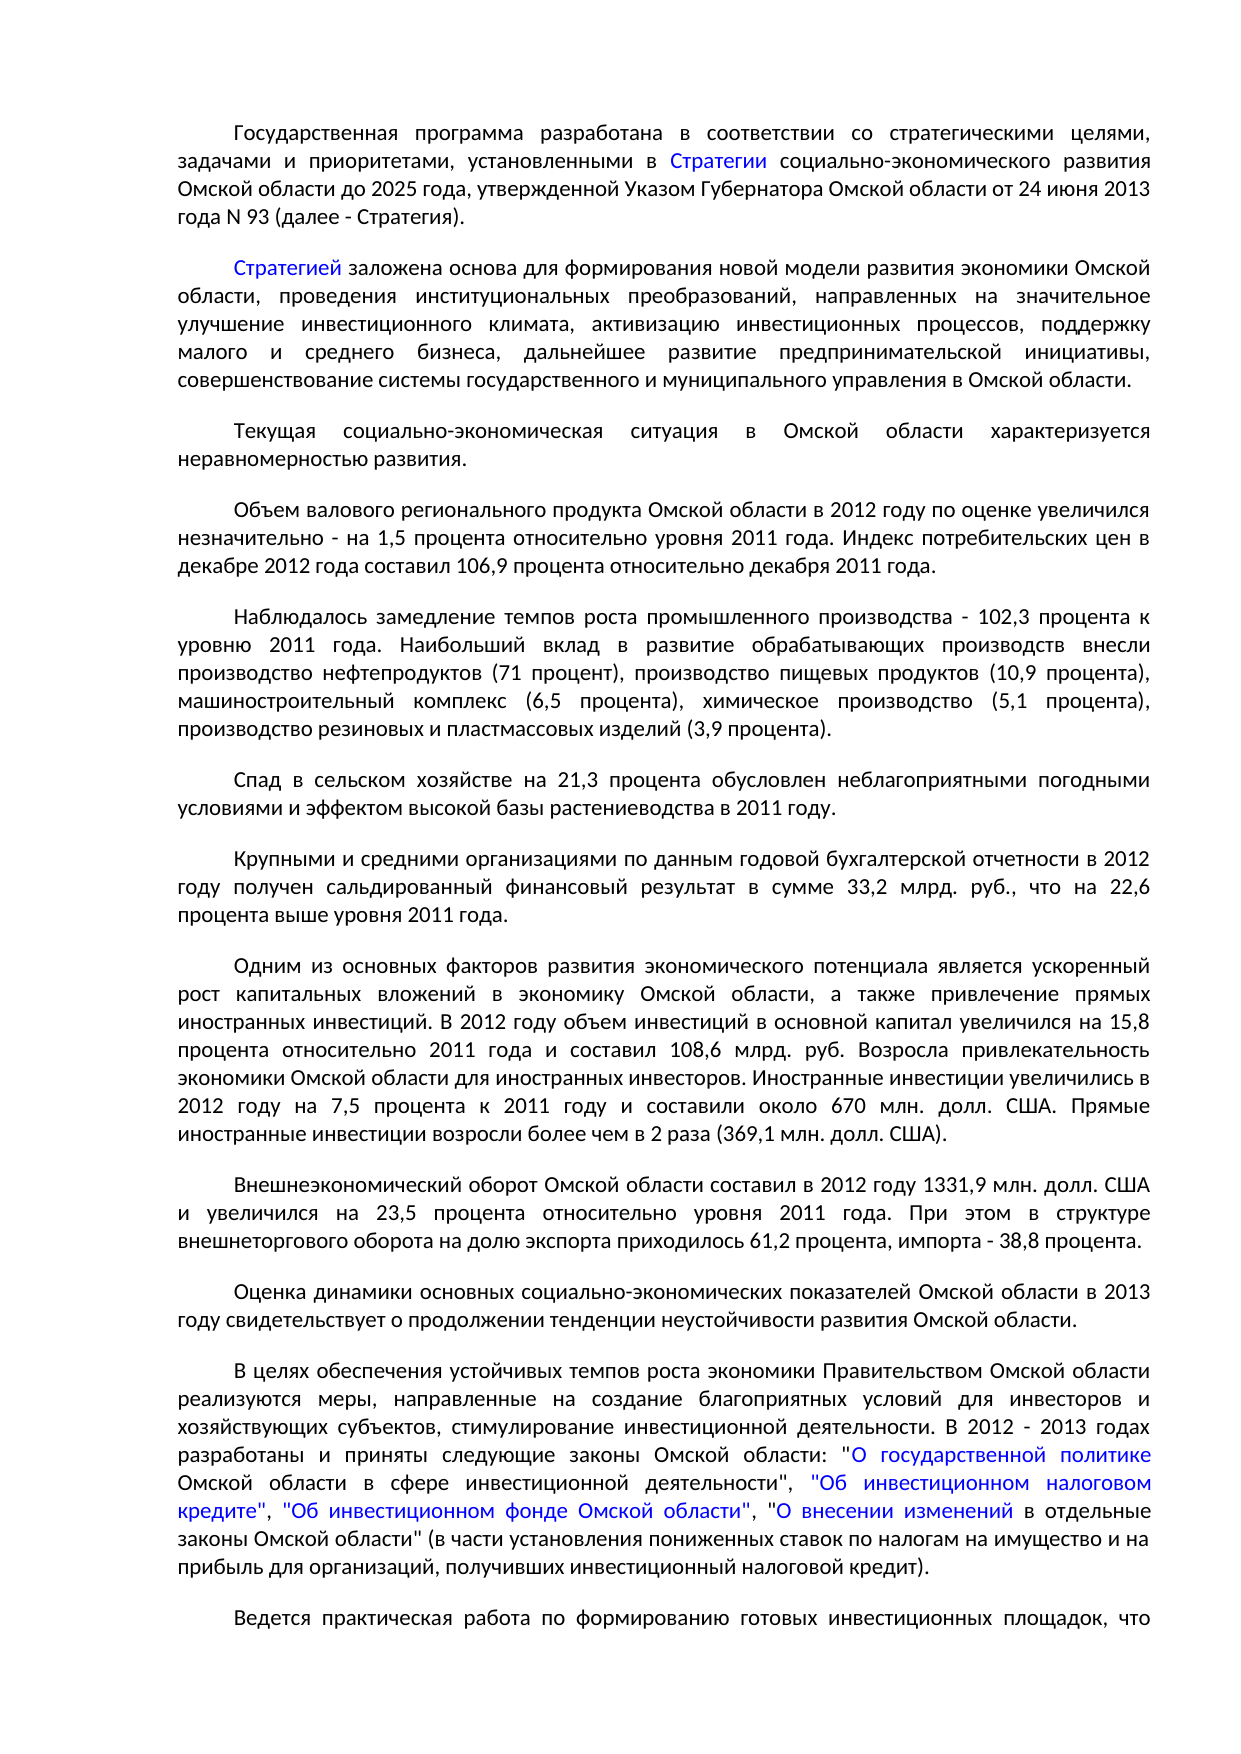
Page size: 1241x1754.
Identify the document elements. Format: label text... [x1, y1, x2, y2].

text Государственная программа разработана в соответствии со стратегическими целями, задачами и приоритетами, установленными в Стратегии социально-экономического развития Омской области до 2025 года, утвержденной Указом Губернатора Омской области от 24 июня 2013 года N 93 (далее - Стратегия). [177, 118, 1152, 230]
text Одним из основных факторов развития экономического потенциала является ускоренный рост капитальных вложений в экономику Омской области, а также привлечение прямых иностранных инвестиций. В 2012 году объем инвестиций в основной капитал увеличился на 15,8 процента относительно 2011 года и составил 108,6 млрд. руб. Возросла привлекательность экономики Омской области для иностранных инвесторов. Иностранные инвестиции увеличились в 2012 году на 7,5 процента к 2011 году и составили около 670 млн. долл. США. Прямые иностранные инвестиции возросли более чем в 2 раза (369,1 млн. долл. США). [177, 951, 1152, 1147]
text Текущая социально-экономическая ситуация в Омской области характеризуется неравномерностью развития. [177, 416, 1152, 472]
text Внешнеэкономический оборот Омской области составил в 2012 году 1331,9 млн. долл. США и увеличился на 23,5 процента относительно уровня 2011 года. При этом в структуре внешнеторгового оборота на долю экспорта приходилось 61,2 процента, импорта - 38,8 процента. [177, 1170, 1152, 1254]
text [177, 1603, 1152, 1631]
text Оценка динамики основных социально-экономических показателей Омской области в 2013 году свидетельствует о продолжении тенденции неустойчивости развития Омской области. [177, 1277, 1152, 1333]
text Стратегией заложена основа для формирования новой модели развития экономики Омской области, проведения институциональных преобразований, направленных на значительное улучшение инвестиционного климата, активизацию инвестиционных процессов, поддержку малого и среднего бизнеса, дальнейшее развитие предпринимательской инициативы, совершенствование системы государственного и муниципального управления в Омской области. [177, 253, 1152, 393]
text Объем валового регионального продукта Омской области в 2012 году по оценке увеличился незначительно - на 1,5 процента относительно уровня 2011 года. Индекс потребительских цен в декабре 2012 года составил 106,9 процента относительно декабря 2011 года. [177, 495, 1152, 579]
text Крупными и средними организациями по данным годовой бухгалтерской отчетности в 2012 году получен сальдированный финансовый результат в сумме 33,2 млрд. руб., что на 22,6 процента выше уровня 2011 года. [177, 844, 1152, 928]
text Наблюдалось замедление темпов роста промышленного производства - 102,3 процента к уровню 2011 года. Наибольший вклад в развитие обрабатывающих производств внесли производство нефтепродуктов (71 процент), производство пищевых продуктов (10,9 процента), машиностроительный комплекс (6,5 процента), химическое производство (5,1 процента), производство резиновых и пластмассовых изделий (3,9 процента). [177, 602, 1152, 742]
text В целях обеспечения устойчивых темпов роста экономики Правительством Омской области реализуются меры, направленные на создание благоприятных условий для инвесторов и хозяйствующих субъектов, стимулирование инвестиционной деятельности. В 2012 - 2013 годах разработаны и приняты следующие законы Омской области: "О государственной политике Омской области в сфере инвестиционной деятельности", "Об инвестиционном налоговом кредите", "Об инвестиционном фонде Омской области", "О внесении изменений в отдельные законы Омской области" (в части установления пониженных ставок по налогам на имущество и на прибыль для организаций, получивших инвестиционный налоговой кредит). [177, 1356, 1152, 1580]
text Спад в сельском хозяйстве на 21,3 процента обусловлен неблагоприятными погодными условиями и эффектом высокой базы растениеводства в 2011 году. [177, 765, 1152, 821]
